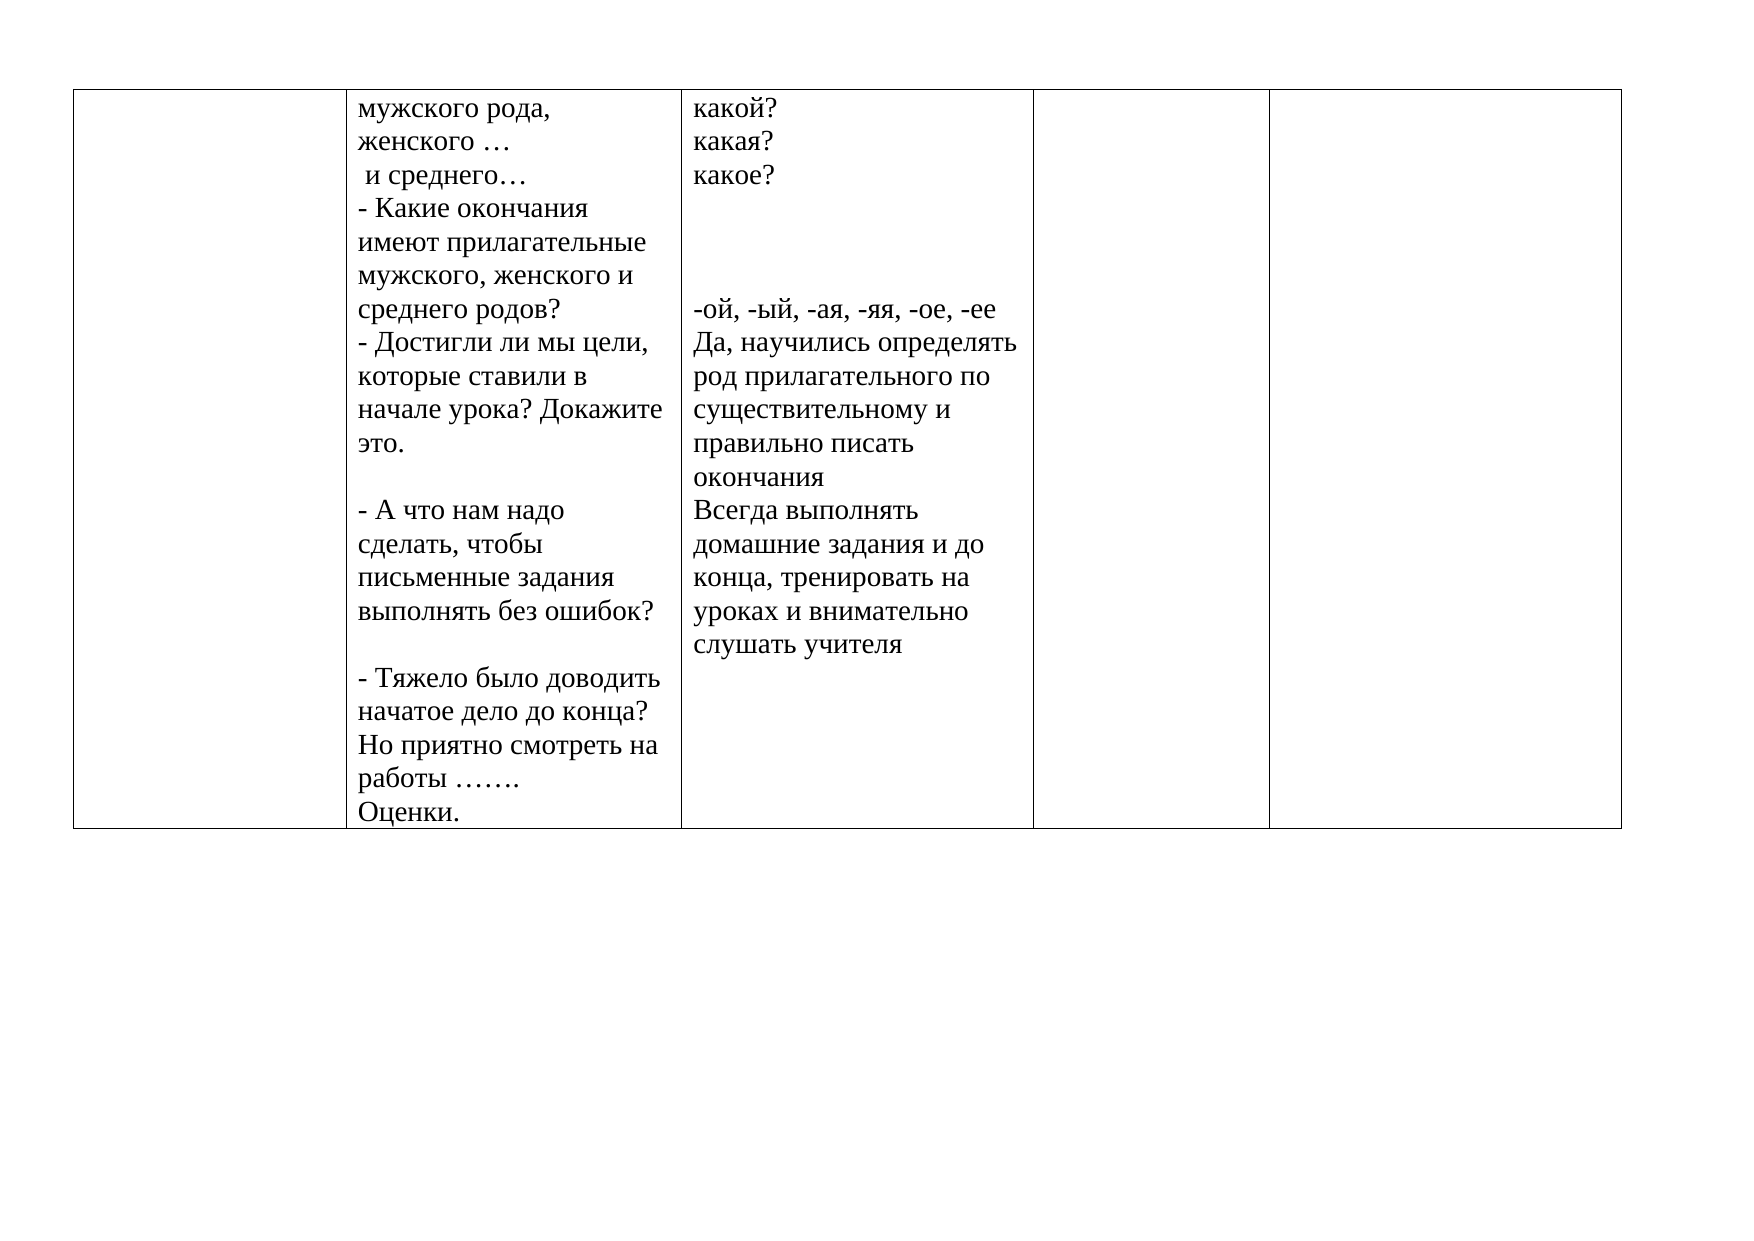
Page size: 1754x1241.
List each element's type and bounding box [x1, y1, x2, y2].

table_cell [74, 90, 346, 828]
table_cell [347, 90, 681, 828]
table_cell [1034, 90, 1269, 828]
table_cell [1270, 90, 1621, 828]
table_cell [682, 90, 1033, 828]
